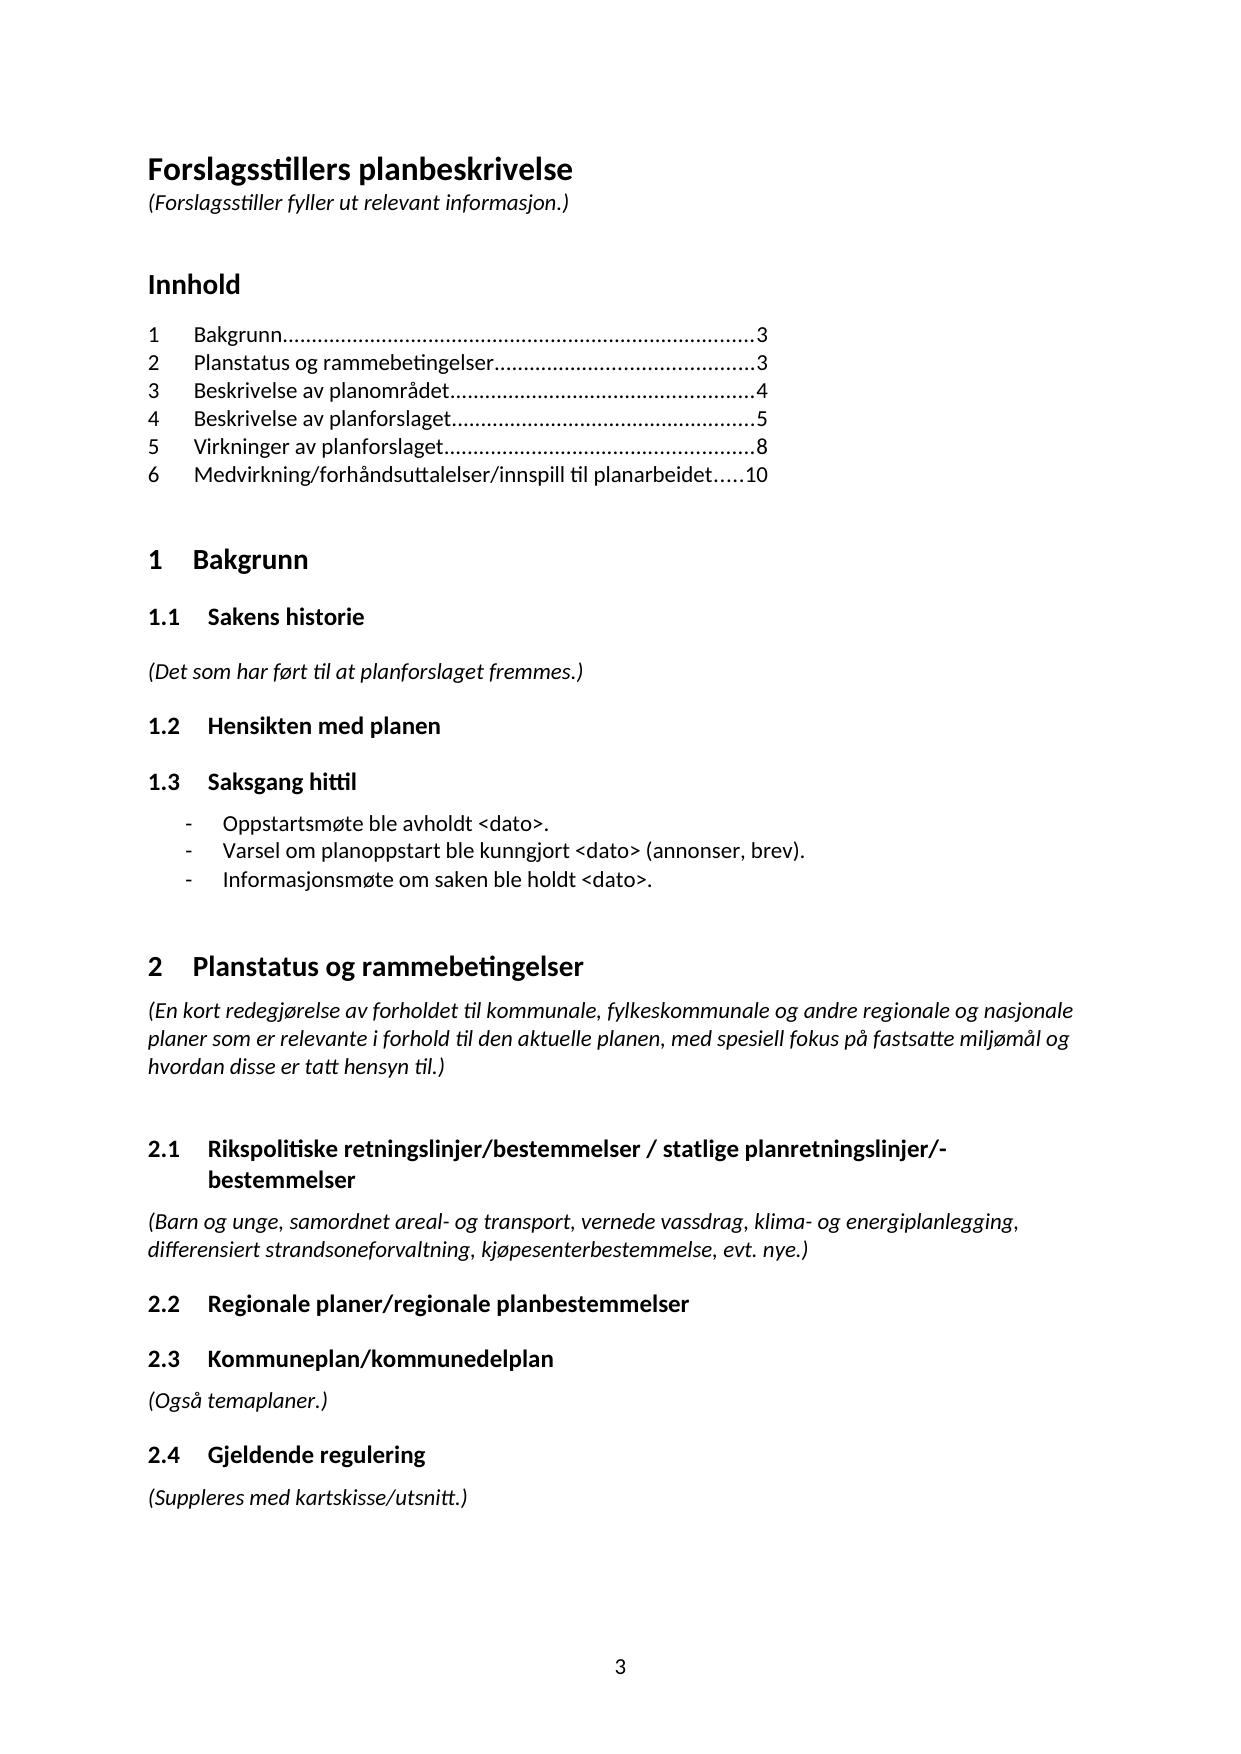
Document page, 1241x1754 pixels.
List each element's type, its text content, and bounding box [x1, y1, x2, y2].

subtitle Planstatus og rammebetingelser [148, 948, 1093, 984]
subtitle Varsel om planoppstart ble kunngjort <dato> (annonser, brev). [185, 837, 1093, 865]
subtitle (Det som har ført til at planforslaget fremmes.) [148, 657, 1093, 685]
subtitle Innhold [148, 266, 1093, 302]
text (Forslagsstiller fyller ut relevant informasjon.) [148, 188, 980, 216]
text 1 Bakgrunn 3 [148, 320, 1093, 348]
text (En kort redegjørelse av forholdet til kommunale, fylkeskommunale og andre regionale og nasjonale planer som er relevante i forhold til den aktuelle planen, med spesiell fokus på fastsatte miljømål og hvordan disse er tatt hensyn til.) [148, 996, 1093, 1080]
subtitle Gjeldende regulering [148, 1439, 1093, 1470]
subtitle Sakens historie [148, 602, 1093, 632]
subtitle Saksgang hittil [148, 766, 1093, 796]
subtitle Oppstartsmøte ble avholdt <dato>. [185, 809, 1093, 837]
subtitle Bakgrunn [148, 541, 1093, 577]
text 2 Planstatus og rammebetingelser 3 [148, 348, 1093, 376]
subtitle Kommuneplan/kommunedelplan [148, 1343, 1093, 1374]
text 5 Virkninger av planforslaget 8 [148, 432, 1093, 460]
text 6 Medvirkning/forhåndsuttalelser/innspill til planarbeidet 10 [148, 460, 1093, 488]
subtitle Rikspolitiske retningslinjer/bestemmelser / statlige planretningslinjer/-bestemmelser [148, 1133, 1093, 1194]
subtitle Regionale planer/regionale planbestemmelser [148, 1288, 1093, 1318]
text 4 Beskrivelse av planforslaget 5 [148, 404, 1093, 432]
text (Barn og unge, samordnet areal- og transport, vernede vassdrag, klima- og energiplanlegging, differensiert strandsoneforvaltning, kjøpesenterbestemmelse, evt. nye.) [148, 1207, 1093, 1263]
list Forslagsstillers planbeskrivelse [148, 148, 980, 188]
text (Også temaplaner.) [148, 1387, 1093, 1414]
text (Suppleres med kartskisse/utsnitt.) [148, 1483, 1093, 1511]
text 3 Beskrivelse av planområdet 4 [148, 376, 1093, 404]
subtitle Informasjonsmøte om saken ble holdt <dato>. [185, 865, 1093, 893]
subtitle Hensikten med planen [148, 710, 1093, 741]
